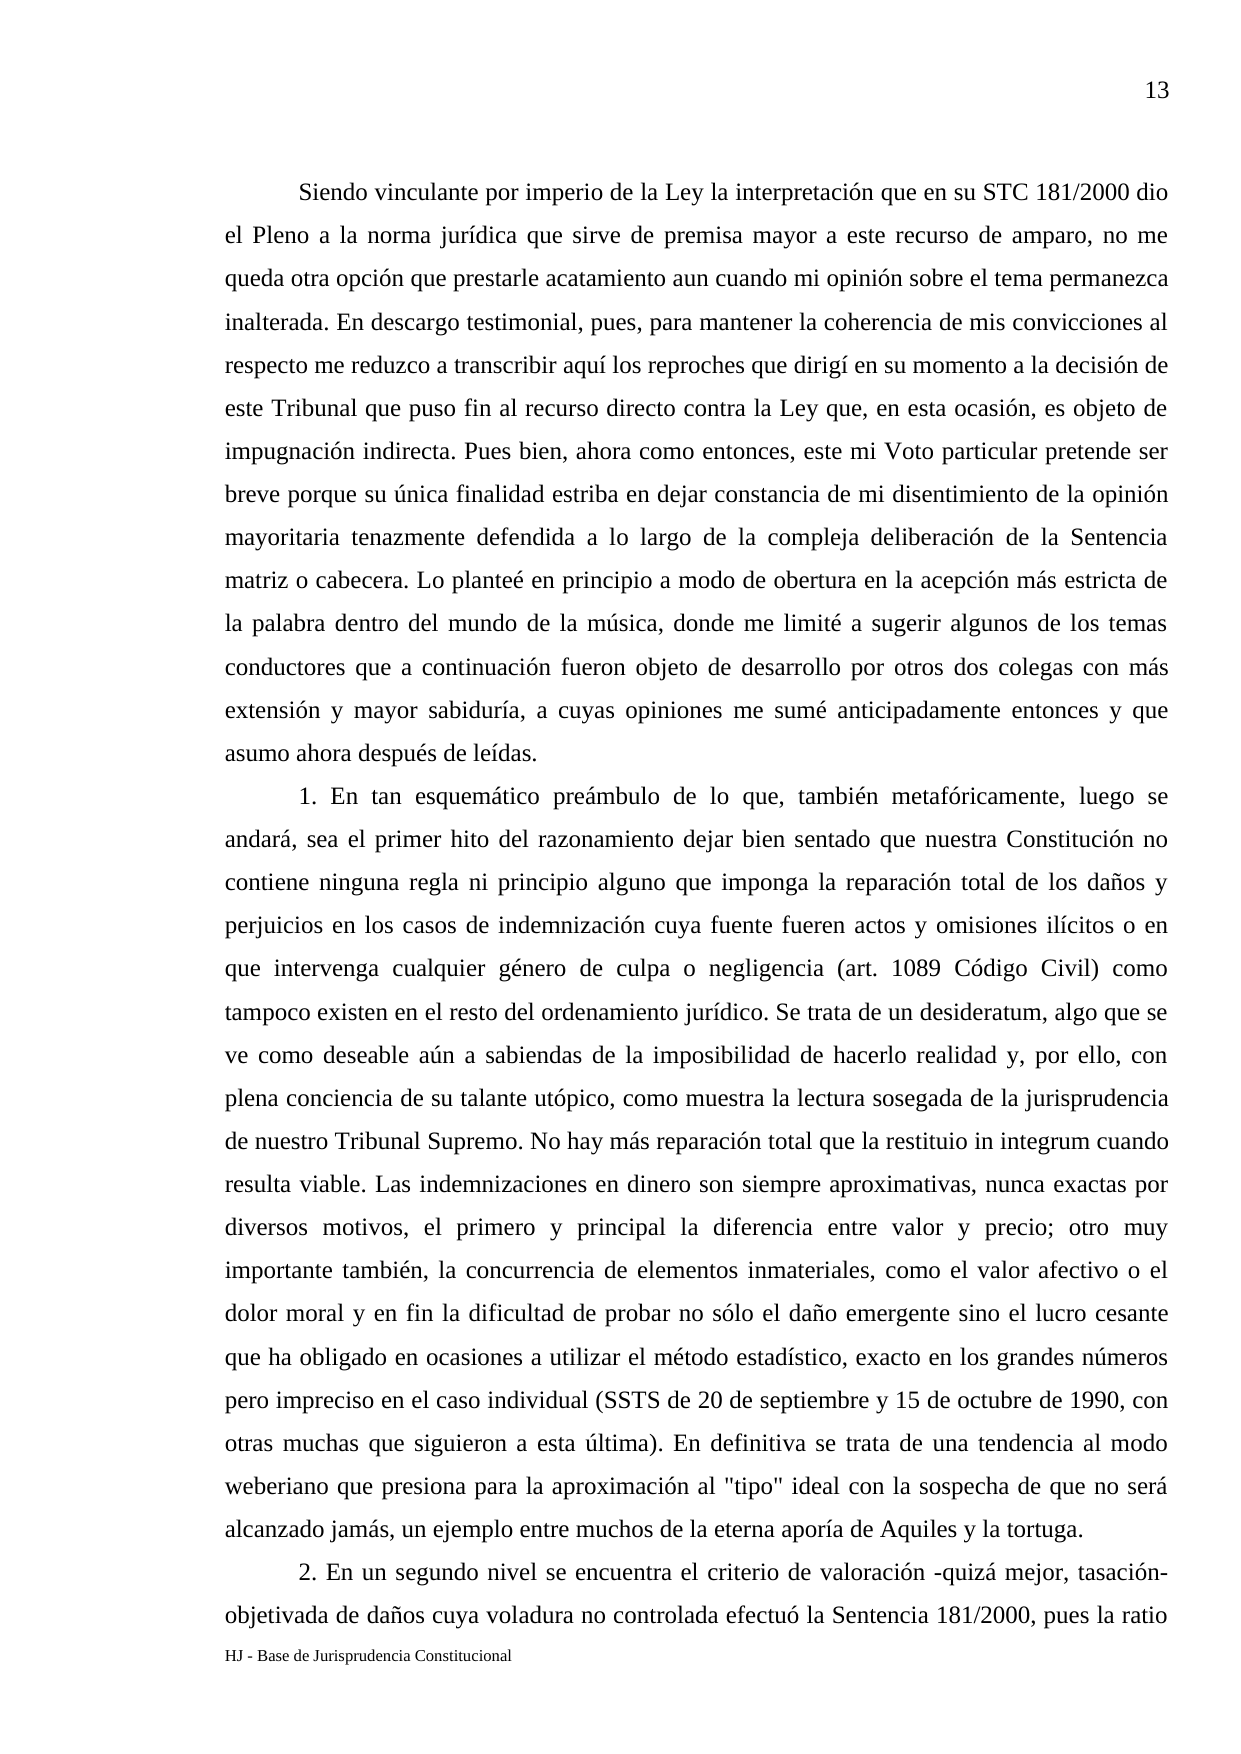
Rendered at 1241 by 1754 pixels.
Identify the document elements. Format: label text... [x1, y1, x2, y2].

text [224, 1557, 1169, 1629]
text Siendo vinculante por imperio de la Ley la interpretación que en su STC 181/2000 dio el Pleno a la norma jurídica que sirve de premisa mayor a este recurso de amparo, no me queda otra opción que prestarle acatamiento aun cuando mi opinión sobre el tema permanezca inalterada. En descargo testimonial, pues, para mantener la coherencia de mis convicciones al respecto me reduzco a transcribir aquí los reproches que dirigí en su momento a la decisión de este Tribunal que puso fin al recurso directo contra la Ley que, en esta ocasión, es objeto de impugnación indirecta. Pues bien, ahora como entonces, este mi Voto particular pretende ser breve porque su única finalidad estriba en dejar constancia de mi disentimiento de la opinión mayoritaria tenazmente defendida a lo largo de la compleja deliberación de la Sentencia matriz o cabecera. Lo planteé en principio a modo de obertura en la acepción más estricta de la palabra dentro del mundo de la música, donde me limité a sugerir algunos de los temas conductores que a continuación fueron objeto de desarrollo por otros dos colegas con más extensión y mayor sabiduría, a cuyas opiniones me sumé anticipadamente entonces y que asumo ahora después de leídas. [224, 177, 1169, 767]
text 1. En tan esquemático preámbulo de lo que, también metafóricamente, luego se andará, sea el primer hito del razonamiento dejar bien sentado que nuestra Constitución no contiene ninguna regla ni principio alguno que imponga la reparación total de los daños y perjuicios en los casos de indemnización cuya fuente fueren actos y omisiones ilícitos o en que intervenga cualquier género de culpa o negligencia (art. 1089 Código Civil) como tampoco existen en el resto del ordenamiento jurídico. Se trata de un desideratum, algo que se ve como deseable aún a sabiendas de la imposibilidad de hacerlo realidad y, por ello, con plena conciencia de su talante utópico, como muestra la lectura sosegada de la jurisprudencia de nuestro Tribunal Supremo. No hay más reparación total que la restituio in integrum cuando resulta viable. Las indemnizaciones en dinero son siempre aproximativas, nunca exactas por diversos motivos, el primero y principal la diferencia entre valor y precio; otro muy importante también, la concurrencia de elementos inmateriales, como el valor afectivo o el dolor moral y en fin la dificultad de probar no sólo el daño emergente sino el lucro cesante que ha obligado en ocasiones a utilizar el método estadístico, exacto en los grandes números pero impreciso en el caso individual (SSTS de 20 de septiembre y 15 de octubre de 1990, con otras muchas que siguieron a esta última). En definitiva se trata de una tendencia al modo weberiano que presiona para la aproximación al "tipo" ideal con la sospecha de que no será alcanzado jamás, un ejemplo entre muchos de la eterna aporía de Aquiles y la tortuga. [224, 781, 1169, 1543]
